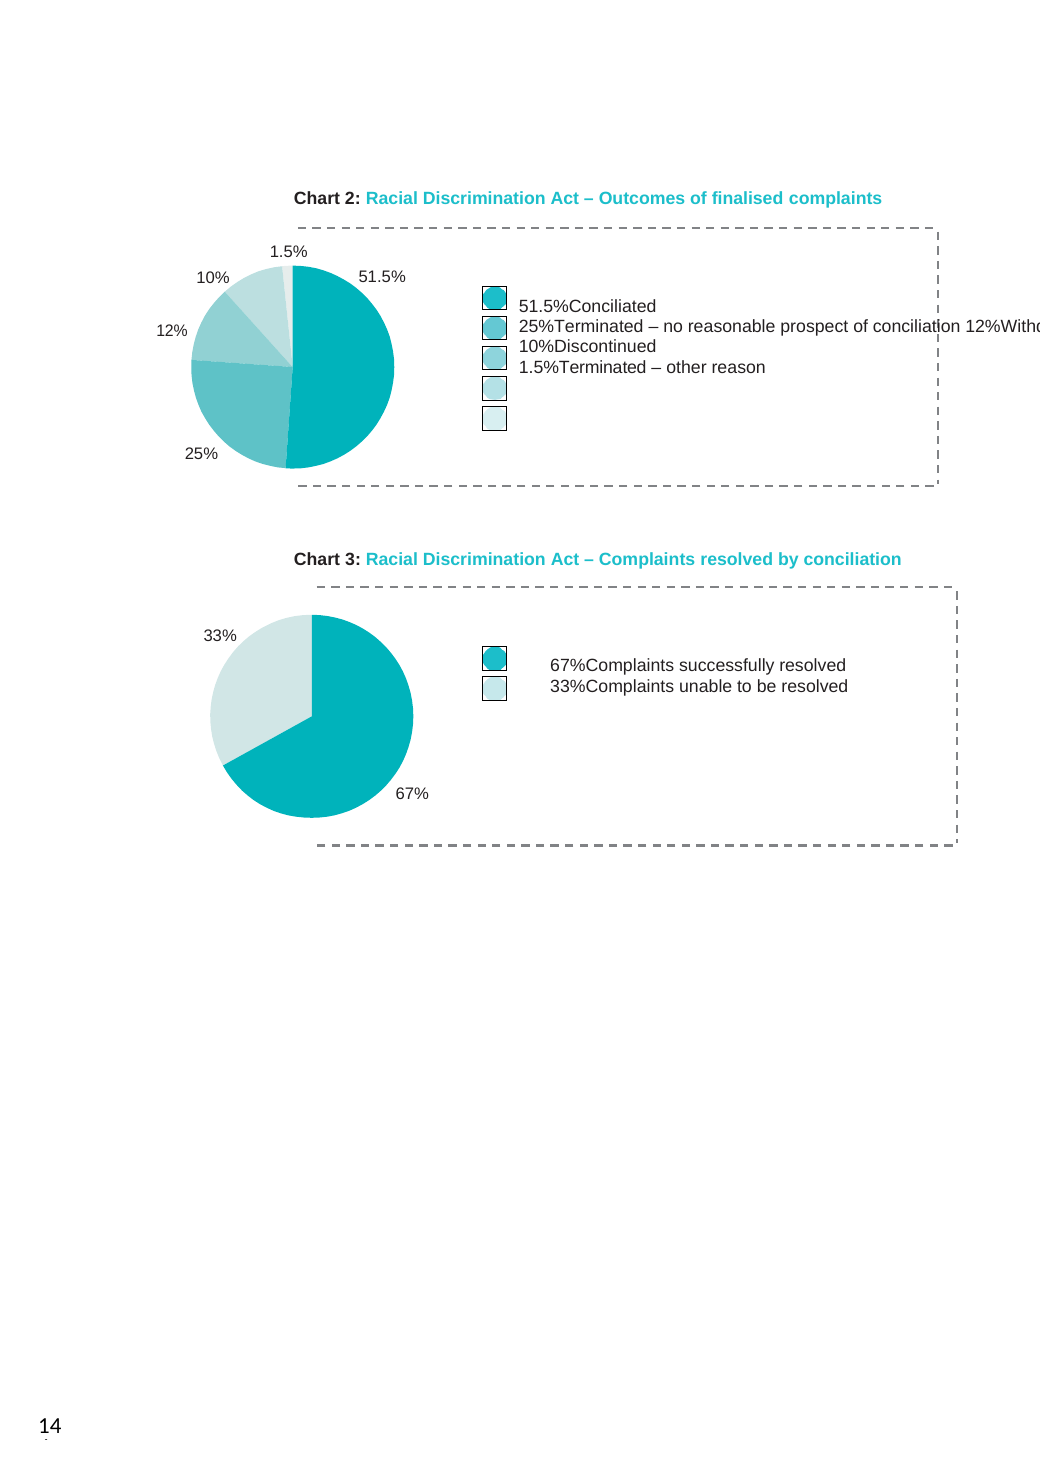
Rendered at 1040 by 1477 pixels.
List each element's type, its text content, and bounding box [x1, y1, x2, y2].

picture [483, 347, 506, 369]
picture [483, 317, 506, 339]
picture [483, 287, 506, 309]
text Chart 2: Racial Discrimination Act – Outcomes of finalised complaints [294, 188, 912, 208]
picture [483, 647, 506, 670]
picture [483, 377, 506, 400]
text 12% [156, 321, 441, 340]
text Chart 3: Racial Discrimination Act – Complaints resolved by conciliation [294, 549, 912, 569]
picture [483, 407, 506, 430]
picture [483, 677, 506, 700]
